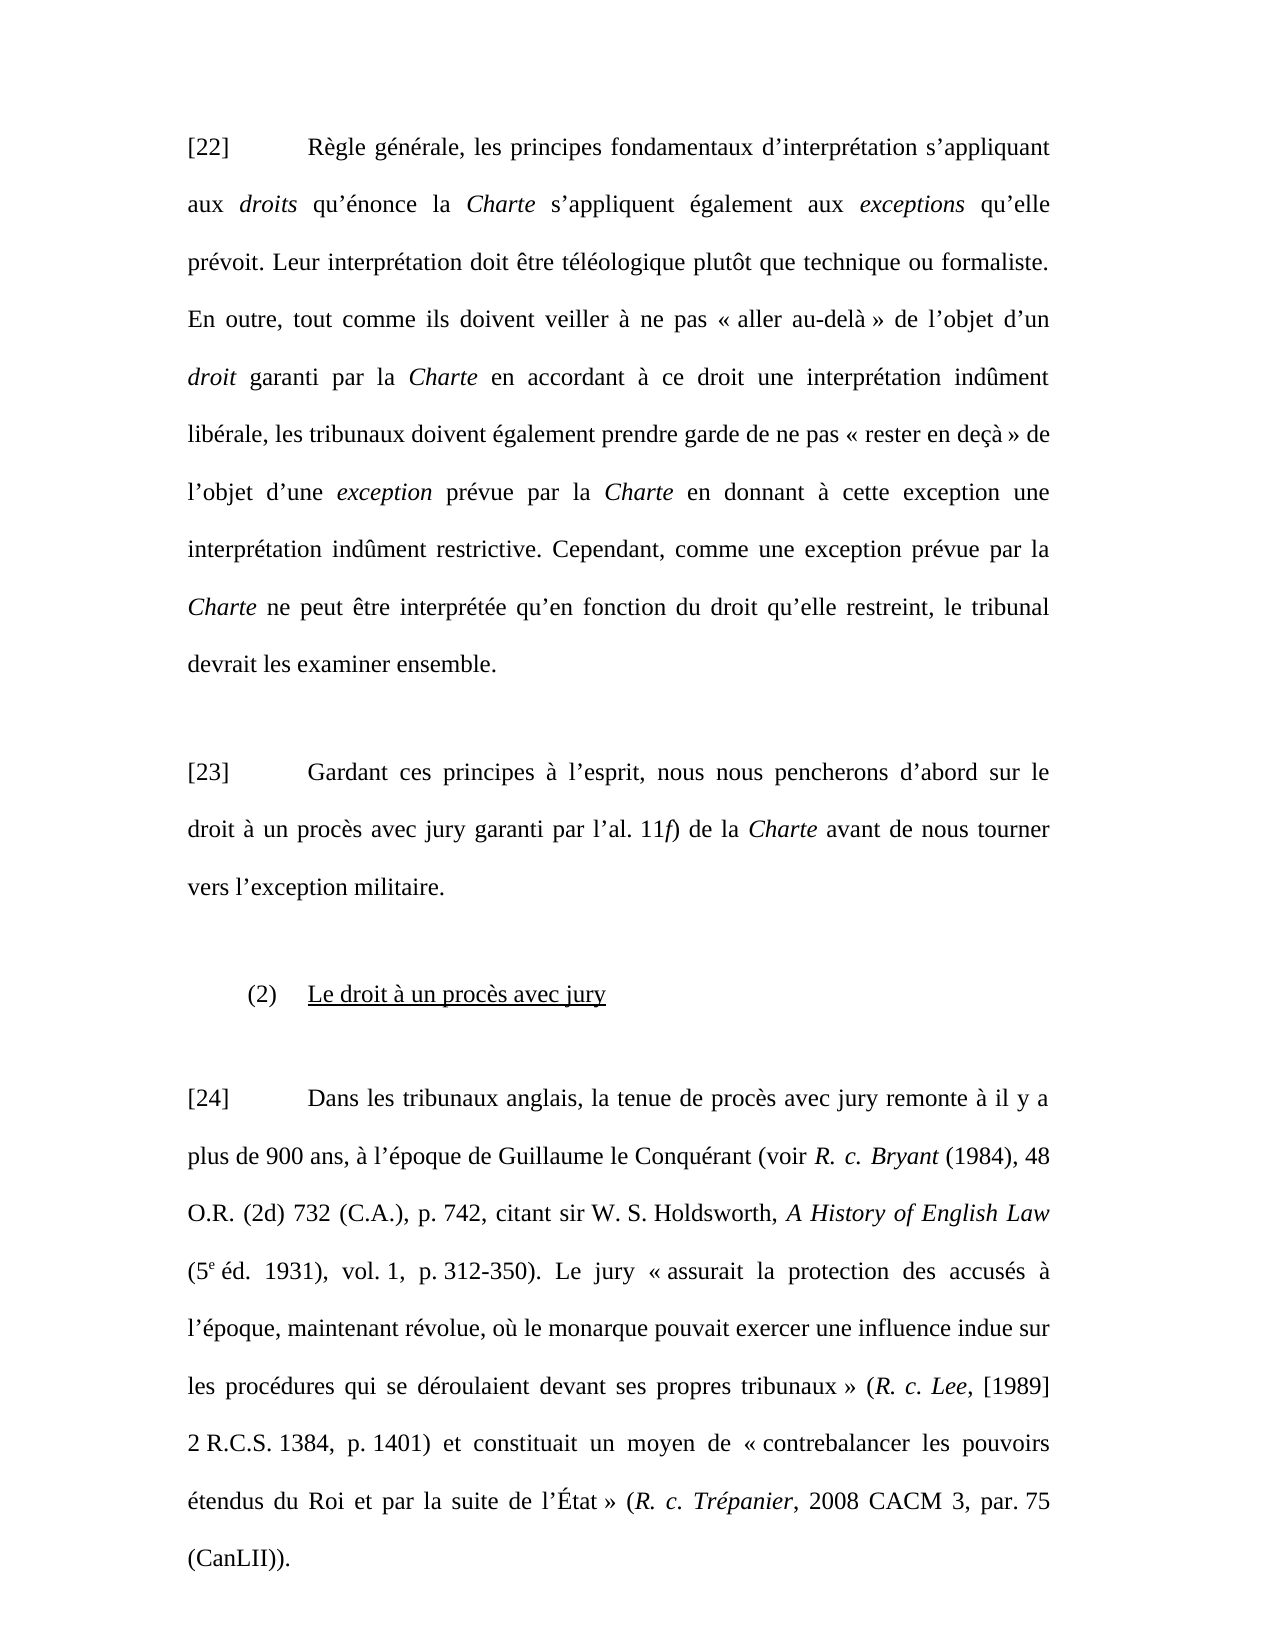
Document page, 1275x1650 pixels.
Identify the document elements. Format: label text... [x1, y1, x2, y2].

text Règle générale, les principes fondamentaux d’interprétation s’appliquant aux droits qu’énonce la Charte s’appliquent également aux exceptions qu’elle prévoit. Leur interprétation doit être téléologique plutôt que technique ou formaliste. En outre, tout comme ils doivent veiller à ne pas « aller au-delà » de l’objet d’un droit garanti par la Charte en accordant à ce droit une interprétation indûment libérale, les tribunaux doivent également prendre garde de ne pas « rester en deçà » de l’objet d’une exception prévue par la Charte en donnant à cette exception une interprétation indûment restrictive. Cependant, comme une exception prévue par la Charte ne peut être interprétée qu’en fonction du droit qu’elle restreint, le tribunal devrait les examiner ensemble. [187, 132, 1050, 678]
text Gardant ces principes à l’esprit, nous nous pencherons d’abord sur le droit à un procès avec jury garanti par l’al. 11f) de la Charte avant de nous tourner vers l’exception militaire. [187, 757, 1050, 901]
text Dans les tribunaux anglais, la tenue de procès avec jury remonte à il y a plus de 900 ans, à l’époque de Guillaume le Conquérant (voir R. c. Bryant (1984), 48 O.R. (2d) 732 (C.A.), p. 742, citant sir W. S. Holdsworth, A History of English Law (5e éd. 1931), vol. 1, p. 312-350). Le jury « assurait la protection des accusés à l’époque, maintenant révolue, où le monarque pouvait exercer une influence indue sur les procédures qui se déroulaient devant ses propres tribunaux » (R. c. Lee, [1989] 2 R.C.S. 1384, p. 1401) et constituait un moyen de « contrebalancer les pouvoirs étendus du Roi et par la suite de l’État » (R. c. Trépanier, 2008 CACM 3, par. 75 (CanLII)). [187, 1083, 1050, 1572]
title (2) Le droit à un procès avec jury [247, 979, 1050, 1008]
